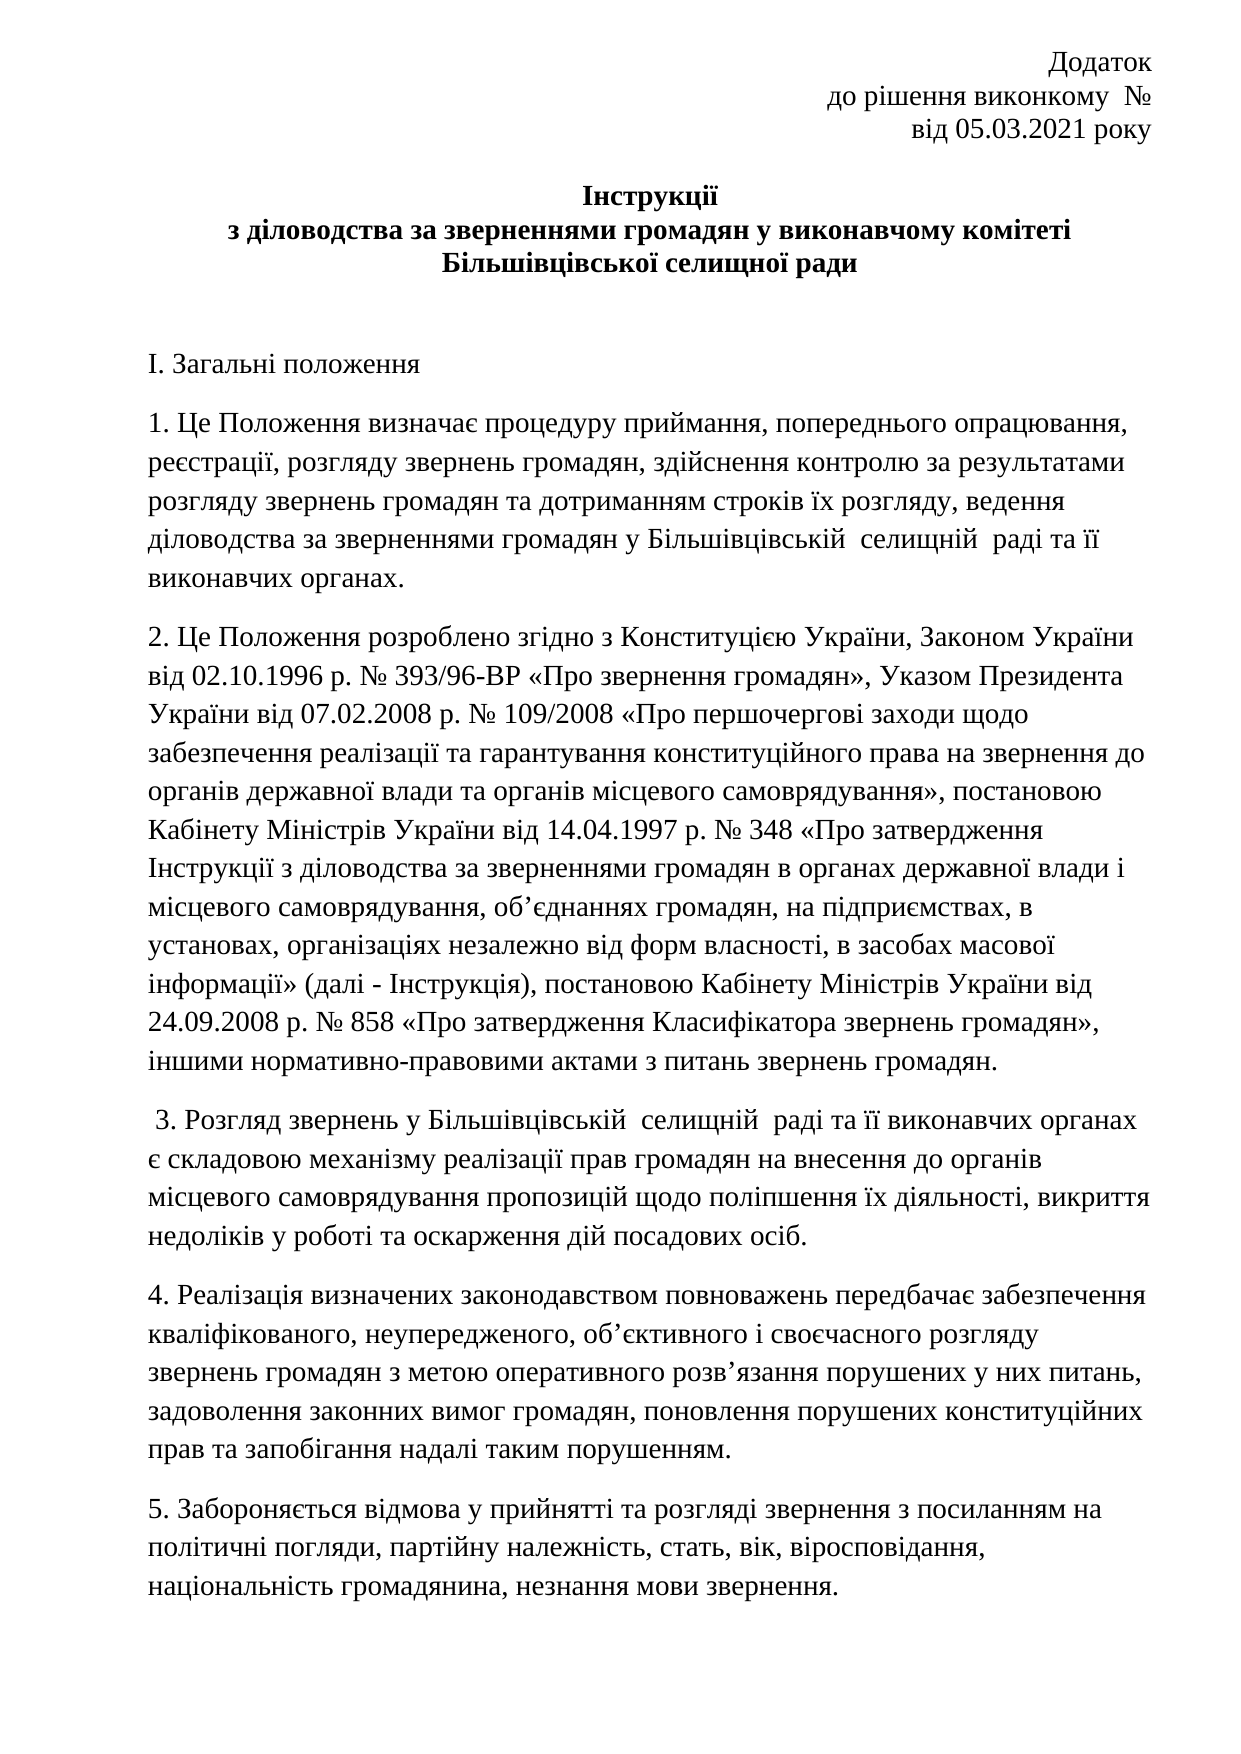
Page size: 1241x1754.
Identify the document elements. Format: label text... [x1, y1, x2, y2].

text від 05.03.2021 року [148, 111, 1152, 145]
text 3. Розгляд звернень у Більшівцівській селищній раді та її виконавчих органах є складовою механізму реалізації прав громадян на внесення до органів місцевого самоврядування пропозицій щодо поліпшення їх діяльності, викриття недоліків у роботі та оскарження дій посадових осіб. [148, 1102, 1152, 1252]
text 2. Це Положення розроблено згідно з Конституцією України, Законом України від 02.10.1996 р. № 393/96-ВР «Про звернення громадян», Указом Президента України від 07.02.2008 р. № 109/2008 «Про першочергові заходи щодо забезпечення реалізації та гарантування конституційного права на звернення до органів державної влади та органів місцевого самоврядування», постановою Кабінету Міністрів України від 14.04.1997 р. № 348 «Про затвердження Інструкції з діловодства за зверненнями громадян в органах державної влади і місцевого самоврядування, об’єднаннях громадян, на підприємствах, в установах, організаціях незалежно від форм власності, в засобах масової інформації» (далі - Інструкція), постановою Кабінету Міністрів України від 24.09.2008 р. № 858 «Про затвердження Класифікатора звернень громадян», іншими нормативно-правовими актами з питань звернень громадян. [148, 619, 1152, 1077]
text 5. Забороняється відмова у прийнятті та розгляді звернення з посиланням на політичні погляди, партійну належність, стать, вік, віросповідання, національність громадянина, незнання мови звернення. [148, 1491, 1152, 1602]
text Інструкції [148, 178, 1152, 212]
text І. Загальні положення [148, 346, 1152, 380]
text 4. Реалізація визначених законодавством повноважень передбачає забезпечення кваліфікованого, неупередженого, об’єктивного і своєчасного розгляду звернень громадян з метою оперативного розв’язання порушених у них питань, задоволення законних вимог громадян, поновлення порушених конституційних прав та запобігання надалі таким порушенням. [148, 1277, 1152, 1465]
text Додаток [148, 44, 1152, 78]
text Більшівцівської селищної ради [148, 246, 1152, 279]
text 1. Це Положення визначає процедуру приймання, попереднього опрацювання, реєстрації, розгляду звернень громадян, здійснення контролю за результатами розгляду звернень громадян та дотриманням строків їх розгляду, ведення діловодства за зверненнями громадян у Більшівцівській селищній раді та її виконавчих органах. [148, 406, 1152, 593]
text до рішення виконкому № [148, 78, 1152, 111]
text з діловодства за зверненнями громадян у виконавчому комітеті [148, 212, 1152, 246]
